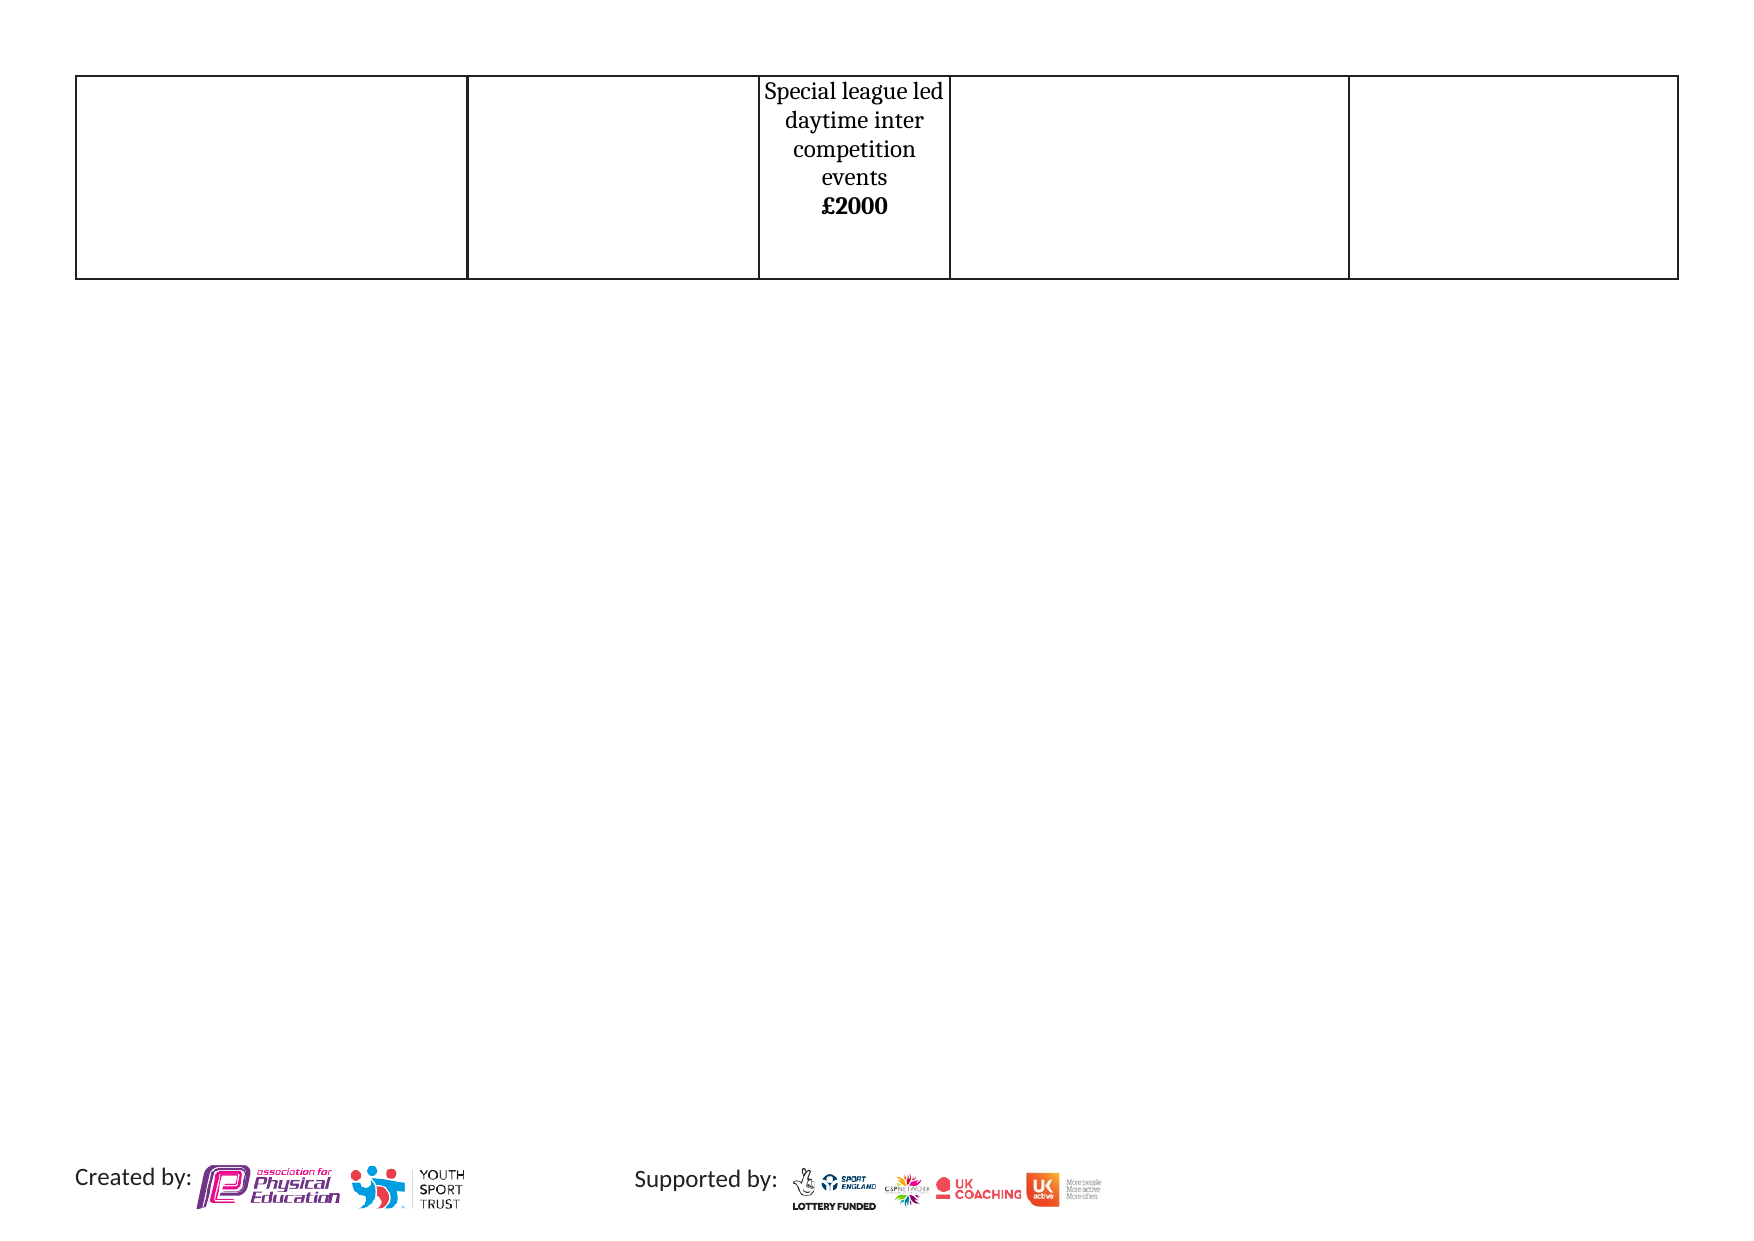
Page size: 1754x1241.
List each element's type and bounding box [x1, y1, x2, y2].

picture [203, 1168, 246, 1208]
picture [250, 1168, 340, 1203]
picture [793, 1168, 815, 1196]
table_cell [760, 77, 949, 278]
picture [885, 1167, 930, 1212]
table_cell [469, 77, 758, 278]
picture [955, 1179, 1022, 1199]
table_cell [951, 77, 1348, 278]
table_cell [77, 77, 466, 278]
picture [1025, 1171, 1102, 1207]
picture [821, 1174, 838, 1191]
picture [366, 1186, 390, 1209]
picture [936, 1177, 951, 1199]
table_cell [1350, 77, 1677, 278]
picture [841, 1176, 876, 1189]
picture [350, 1166, 464, 1209]
